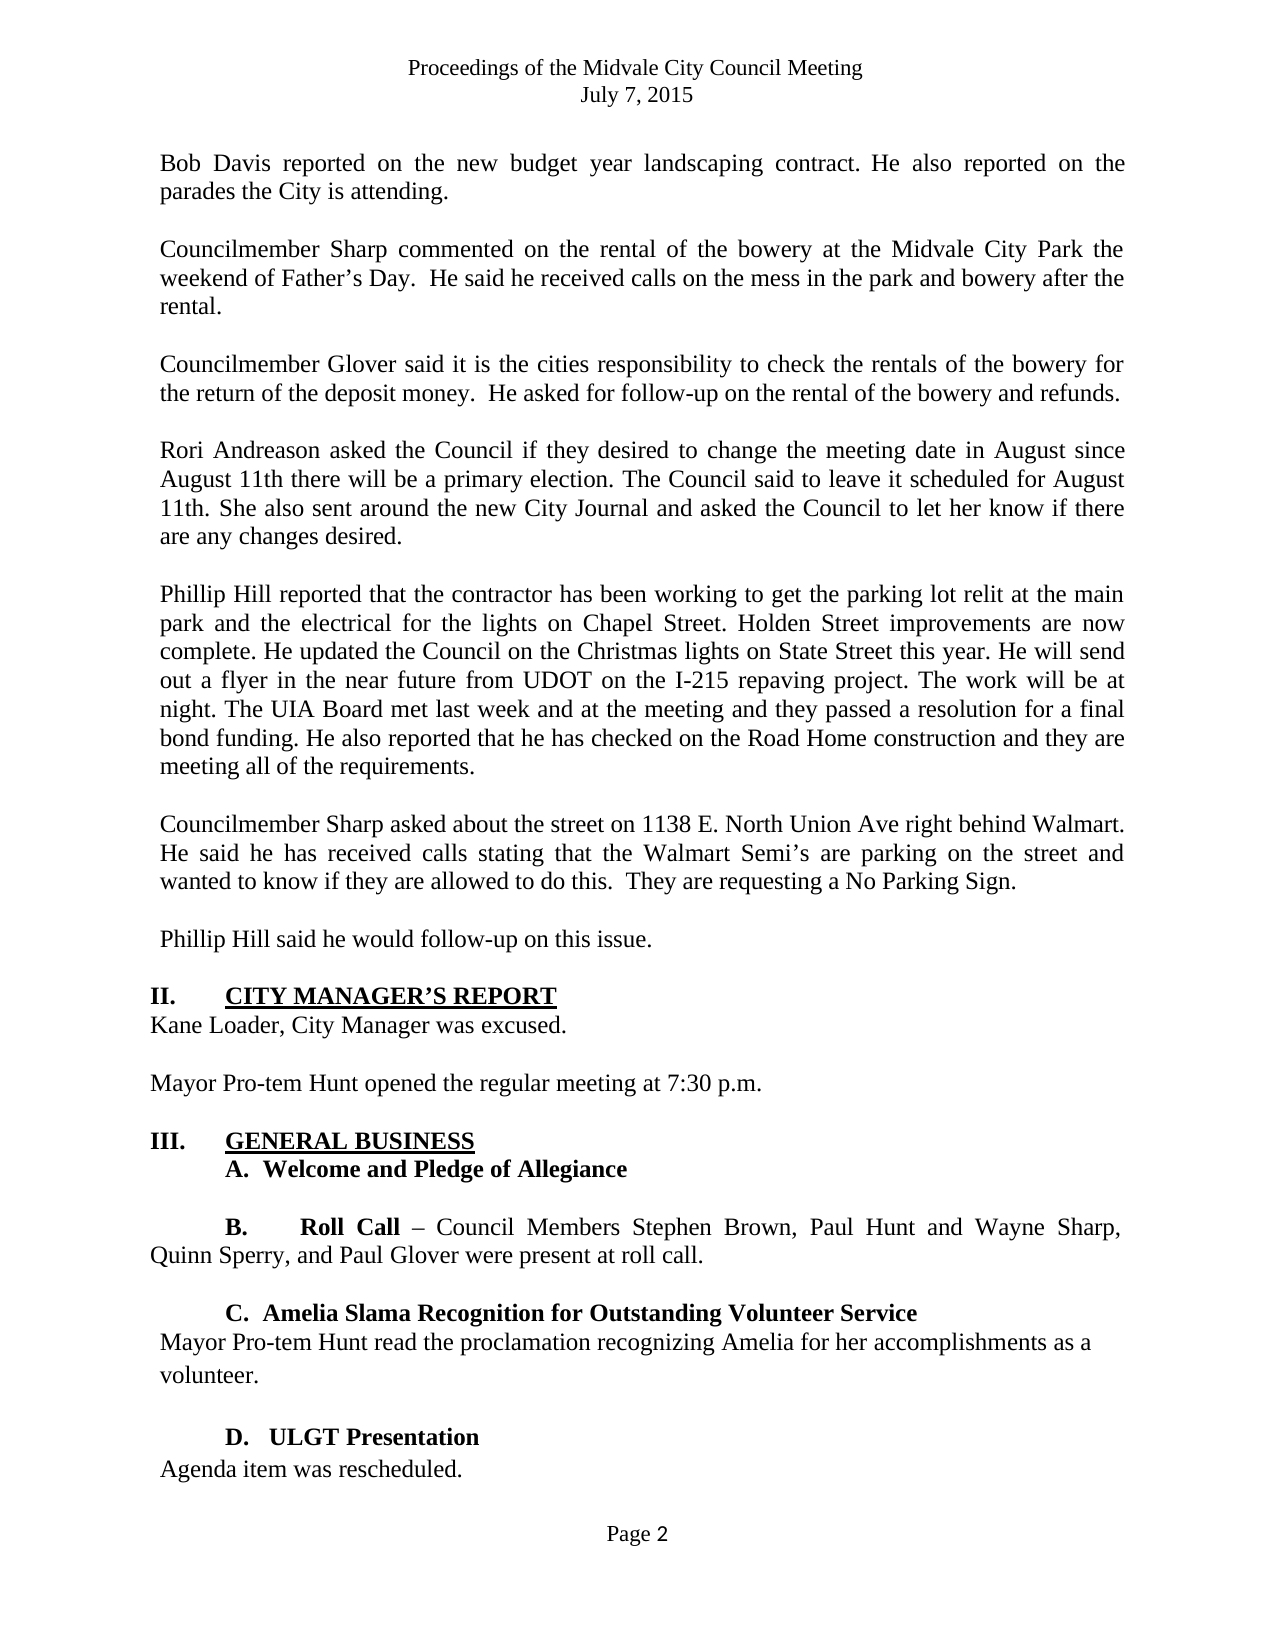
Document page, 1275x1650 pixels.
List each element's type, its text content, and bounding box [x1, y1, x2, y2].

subtitle ULGT Presentation [225, 1422, 1137, 1451]
subtitle Amelia Slama Recognition for Outstanding Volunteer Service [225, 1298, 1137, 1327]
subtitle GENERAL BUSINESS [150, 1126, 1137, 1154]
list Welcome and Pledge of Allegiance [150, 1154, 1137, 1183]
text Councilmember Glover said it is the cities responsibility to check the rentals of the bowery for the return of the deposit money. He asked for follow-up on the rental of the bowery and refunds. [159, 349, 1125, 406]
text Councilmember Sharp asked about the street on 1138 E. North Union Ave right behind Walmart. He said he has received calls stating that the Walmart Semi’s are parking on the street and wanted to know if they are allowed to do this. They are requesting a No Parking Sign. [159, 809, 1126, 895]
text Rori Andreason asked the Council if they desired to change the meeting date in August since August 11th there will be a primary election. The Council said to leave it scheduled for August 11th. She also sent around the new City Journal and asked the Council to let her know if there are any changes desired. [159, 435, 1126, 550]
subtitle CITY MANAGER’S REPORT [150, 982, 1137, 1011]
list Roll Call – Council Members Stephen Brown, Paul Hunt and Wayne Sharp, Quinn Sperry, and Paul Glover were present at roll call. [150, 1212, 1125, 1269]
text Agenda item was rescheduled. [159, 1454, 1137, 1483]
text Phillip Hill reported that the contractor has been working to get the parking lot relit at the main park and the electrical for the lights on Chapel Street. Holden Street improvements are now complete. He updated the Council on the Christmas lights on State Street this year. He will send out a flyer in the near future from UDOT on the I-215 repaving project. The work will be at night. The UIA Board met last week and at the meeting and they passed a resolution for a final bond funding. He also reported that he has checked on the Road Home construction and they are meeting all of the requirements. [159, 579, 1126, 780]
text Councilmember Sharp commented on the rental of the bowery at the Midvale City Park the weekend of Father’s Day. He said he received calls on the mess in the park and bowery after the rental. [159, 234, 1125, 320]
text Kane Loader, City Manager was excused. [150, 1011, 1137, 1039]
text Mayor Pro-tem Hunt opened the regular meeting at 7:30 p.m. [150, 1068, 1137, 1097]
text Mayor Pro-tem Hunt read the proclamation recognizing Amelia for her accomplishments as a volunteer. [159, 1327, 1125, 1388]
text Bob Davis reported on the new budget year landscaping contract. He also reported on the parades the City is attending. [159, 148, 1126, 205]
text Phillip Hill said he would follow-up on this issue. [159, 924, 1126, 953]
